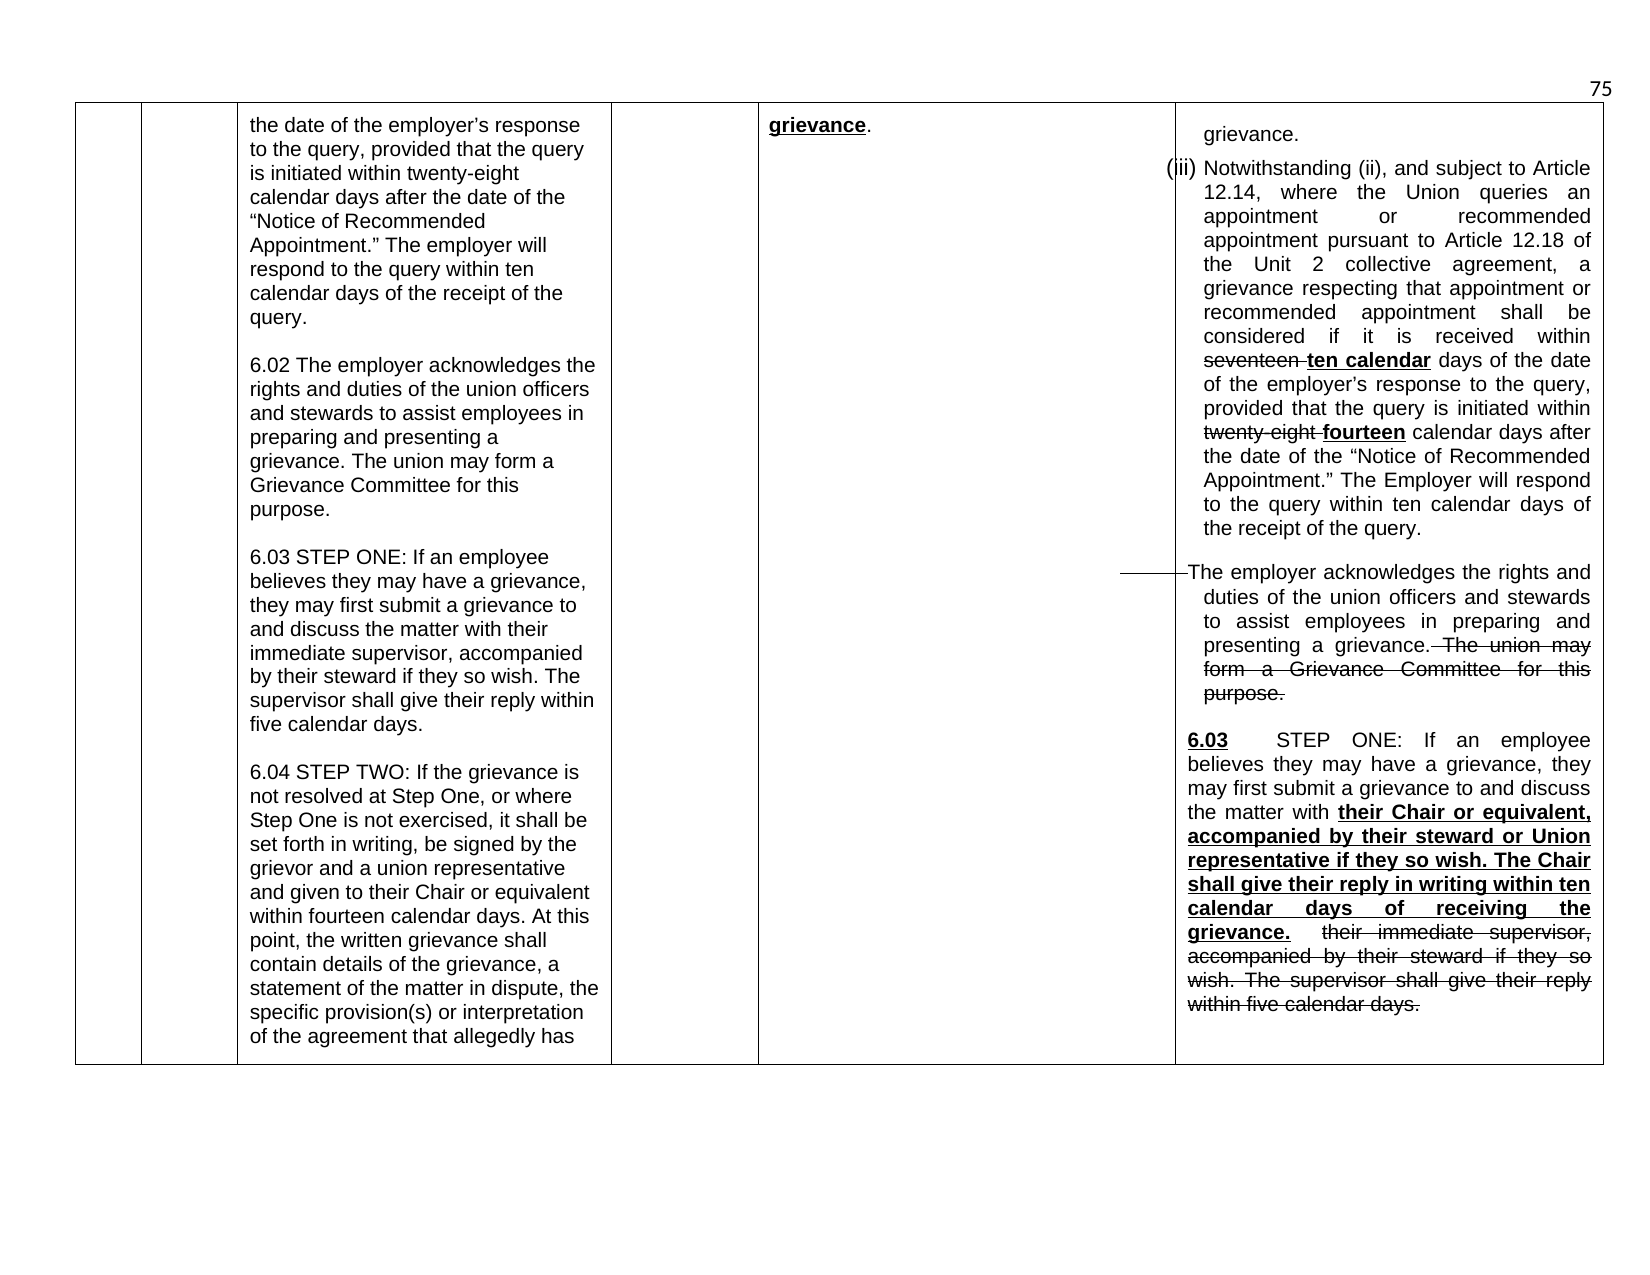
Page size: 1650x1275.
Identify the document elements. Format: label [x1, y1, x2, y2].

table_cell [76, 103, 141, 1063]
table_cell [612, 103, 758, 1063]
table_cell [142, 103, 237, 1063]
table_cell [238, 103, 611, 1063]
table_cell [759, 103, 1175, 1063]
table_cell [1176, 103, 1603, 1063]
